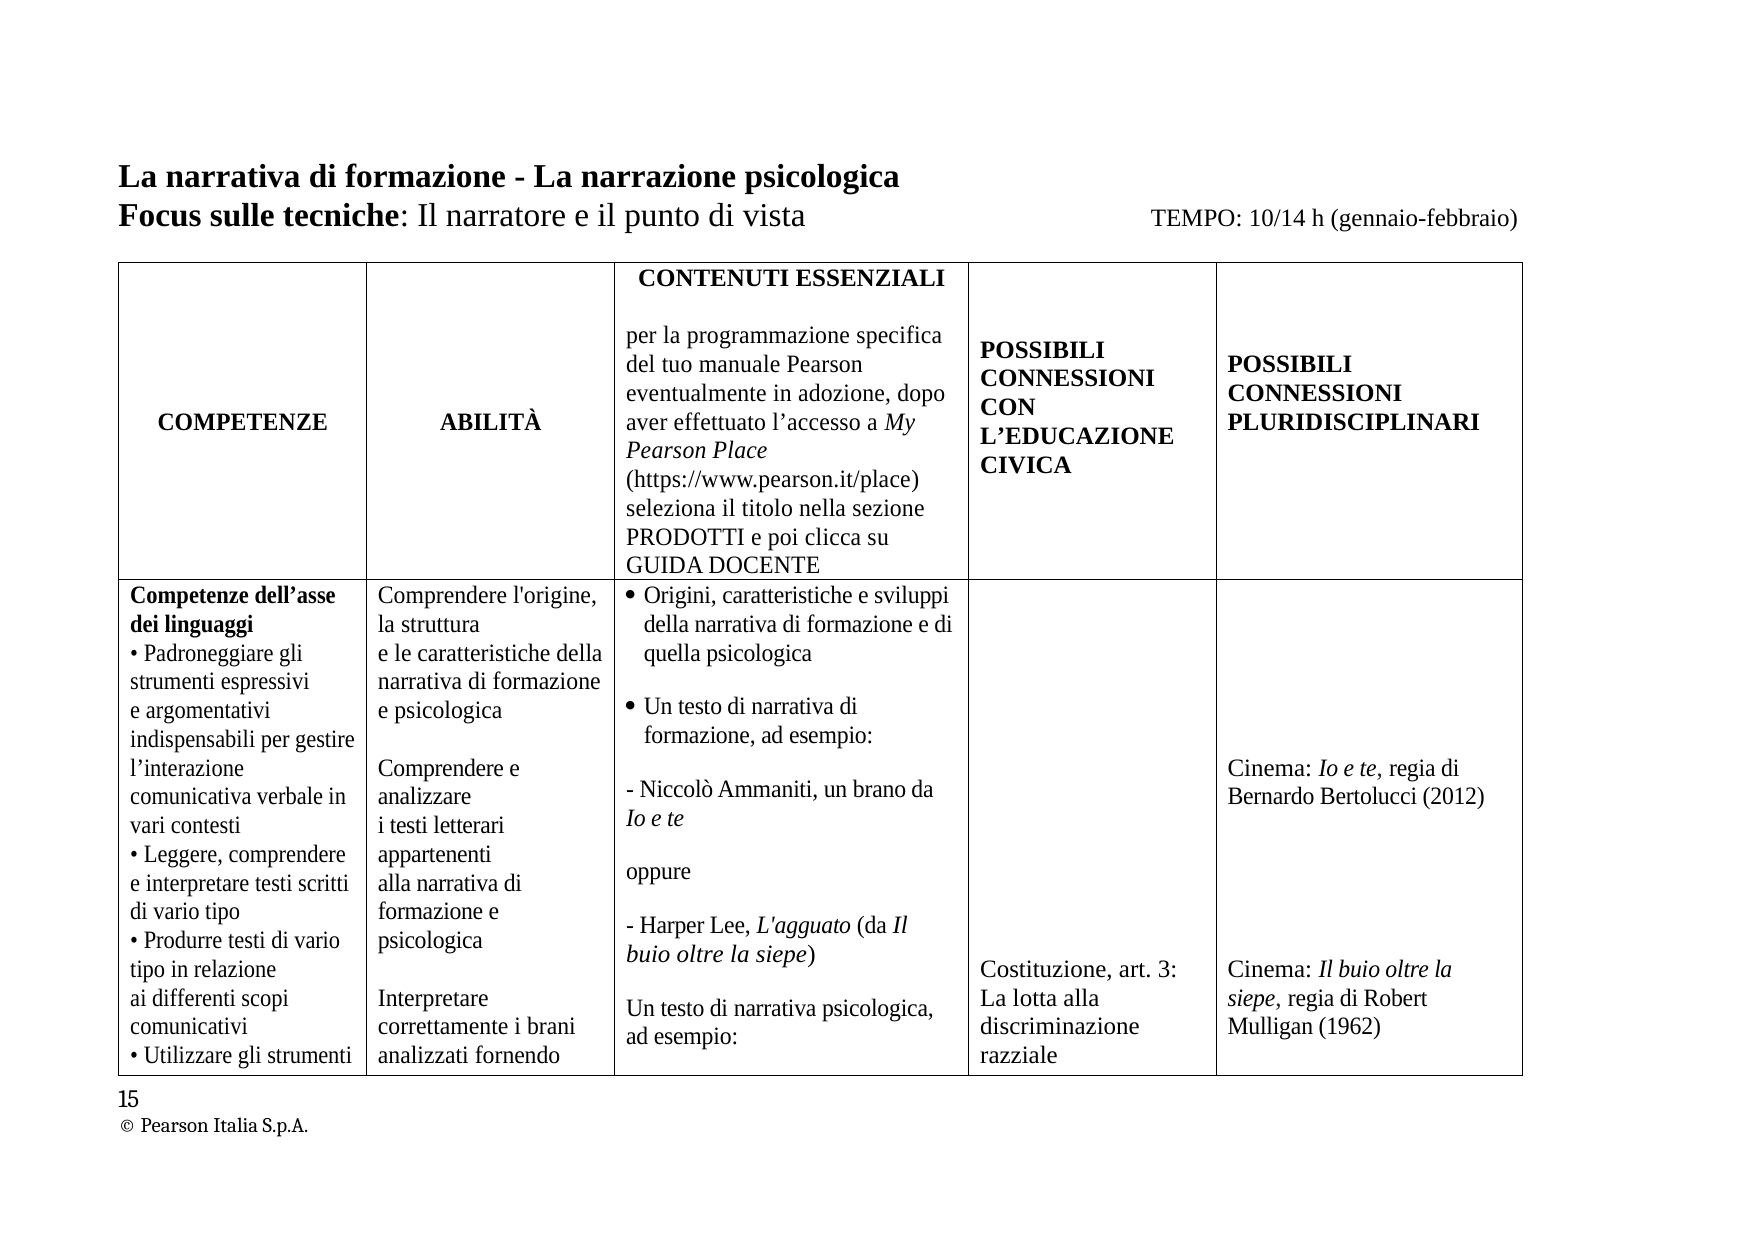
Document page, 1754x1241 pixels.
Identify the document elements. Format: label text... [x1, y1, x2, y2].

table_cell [615, 580, 968, 1075]
table_header POSSIBILI CONNESSIONI CON L’EDUCAZIONE CIVICA [969, 263, 1216, 579]
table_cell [969, 580, 1216, 1075]
table_header POSSIBILI CONNESSIONI PLURIDISCIPLINARI [1217, 263, 1522, 579]
table_header Competenze [119, 263, 366, 579]
table_header CONTENUTI ESSENZIALI per la programmazione specifica del tuo manuale Pearson eventualmente in adozione, dopo aver effettuato l’accesso a My Pearson Place (https://www.pearson.it/place) seleziona il titolo nella sezione PRODOTTI e poi clicca su GUIDA DOCENTE [615, 263, 968, 579]
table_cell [1217, 580, 1522, 1075]
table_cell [119, 580, 366, 1075]
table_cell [367, 580, 614, 1075]
text La narrativa di formazione - La narrazione psicologica [118, 156, 1606, 195]
text Focus sulle tecniche: Il narratore e il punto di vista TEMPO: 10/14 h (gennaio-febbraio) [118, 195, 1606, 233]
table_header Abilità [367, 263, 614, 579]
